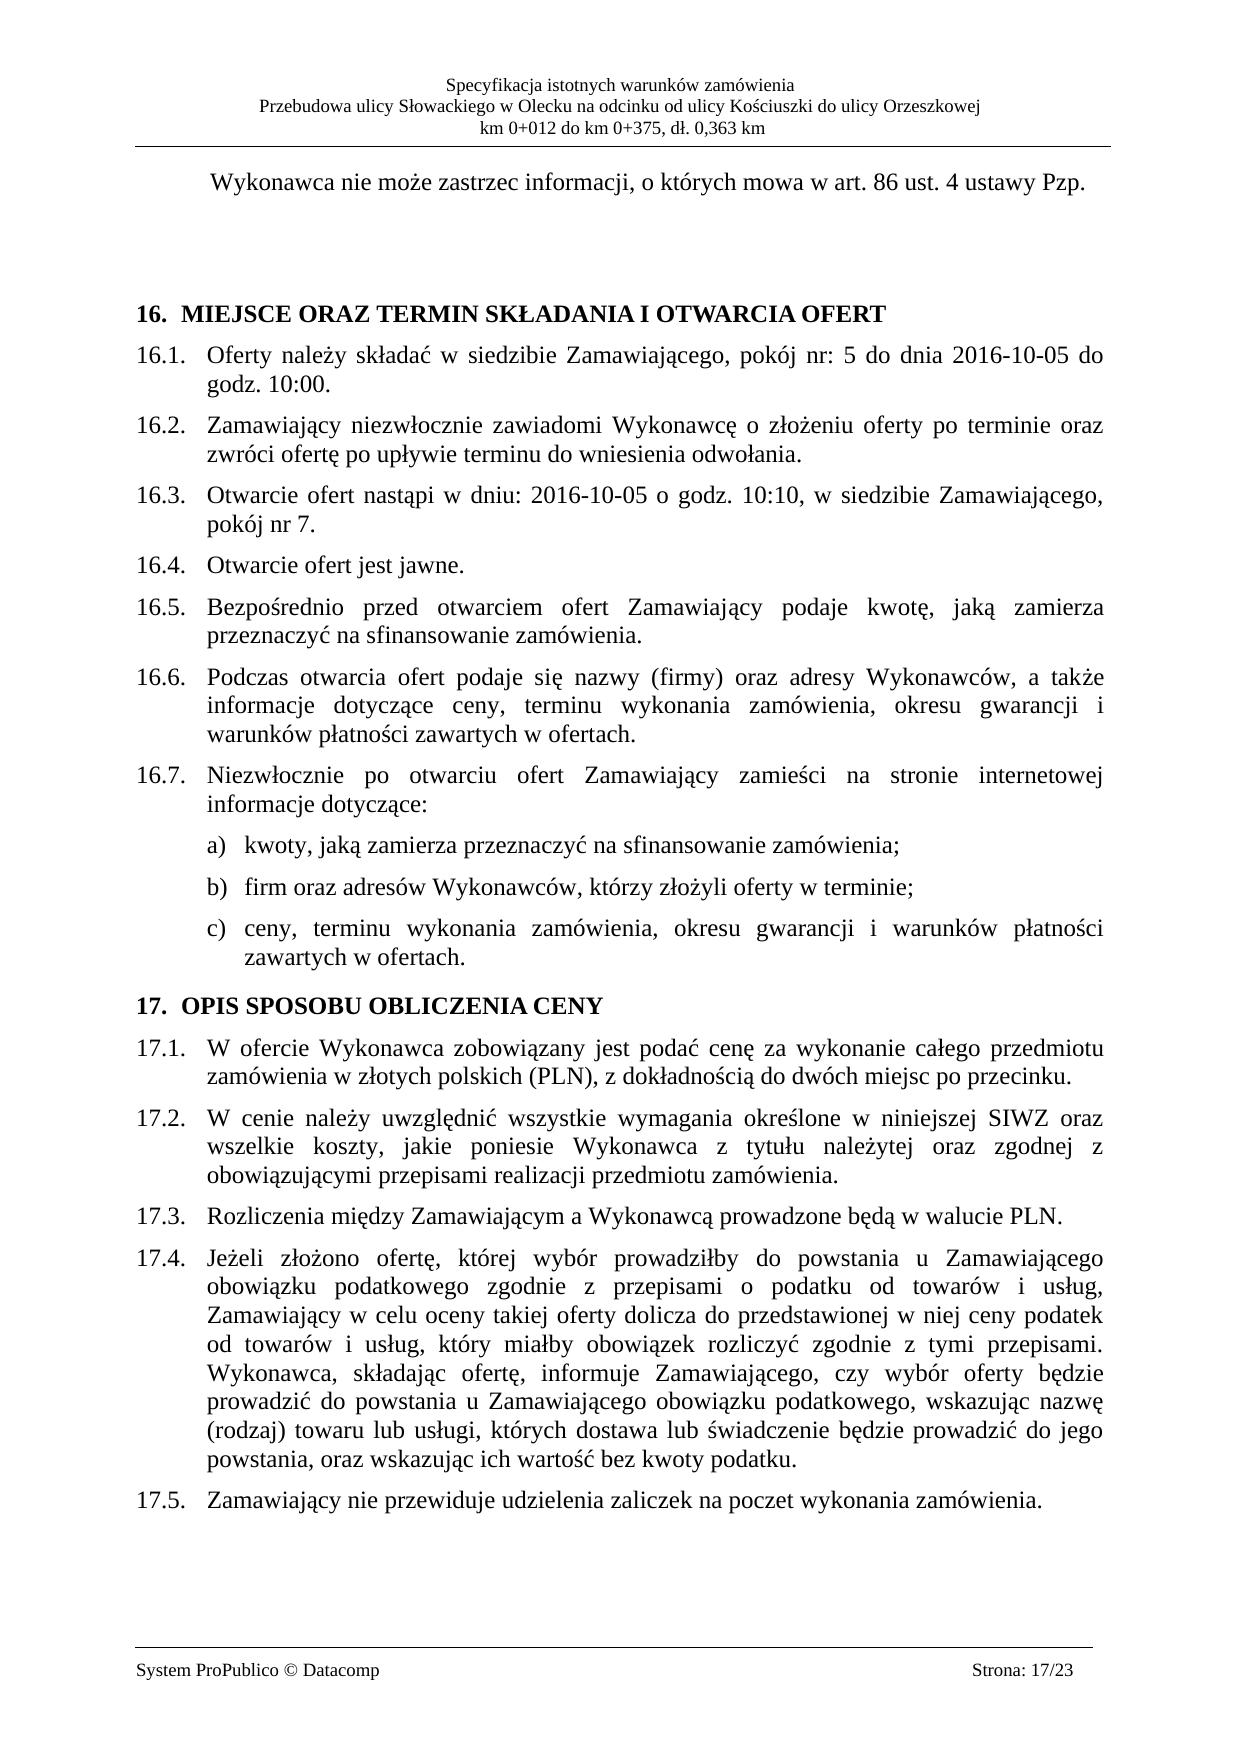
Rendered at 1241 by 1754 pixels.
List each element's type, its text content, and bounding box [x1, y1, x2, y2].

subtitle Zamawiający niezwłocznie zawiadomi Wykonawcę o złożeniu oferty po terminie oraz zwróci ofertę po upływie terminu do wniesienia odwołania. [136, 411, 1104, 468]
subtitle Zamawiający nie przewiduje udzielenia zaliczek na poczet wykonania zamówienia. [136, 1485, 1104, 1514]
subtitle Niezwłocznie po otwarciu ofert Zamawiający zamieści na stronie internetowej informacje dotyczące: [136, 761, 1104, 818]
subtitle Miejsce oraz termin składania i otwarcia ofert [136, 299, 1104, 328]
subtitle Podczas otwarcia ofert podaje się nazwy (firmy) oraz adresy Wykonawców, a także informacje dotyczące ceny, terminu wykonania zamówienia, okresu gwarancji i warunków płatności zawartych w ofertach. [136, 662, 1104, 748]
subtitle Rozliczenia między Zamawiającym a Wykonawcą prowadzone będą w walucie PLN. [136, 1201, 1104, 1230]
subtitle Otwarcie ofert nastąpi w dniu: 2016-10-05 o godz. 10:10, w siedzibie Zamawiającego, pokój nr 7. [136, 481, 1104, 538]
subtitle kwoty, jaką zamierza przeznaczyć na sfinansowanie zamówienia; [207, 831, 1104, 859]
subtitle Oferty należy składać w siedzibie Zamawiającego, pokój nr: 5 do dnia 2016-10-05 do godz. 10:00. [136, 341, 1104, 398]
subtitle W ofercie Wykonawca zobowiązany jest podać cenę za wykonanie całego przedmiotu zamówienia w złotych polskich (PLN), z dokładnością do dwóch miejsc po przecinku. [136, 1033, 1104, 1090]
subtitle firm oraz adresów Wykonawców, którzy złożyli oferty w terminie; [207, 872, 1104, 901]
subtitle W cenie należy uwzględnić wszystkie wymagania określone w niniejszej SIWZ oraz wszelkie koszty, jakie poniesie Wykonawca z tytułu należytej oraz zgodnej z obowiązującymi przepisami realizacji przedmiotu zamówienia. [136, 1103, 1104, 1189]
subtitle Jeżeli złożono ofertę, której wybór prowadziłby do powstania u Zamawiającego obowiązku podatkowego zgodnie z przepisami o podatku od towarów i usług, Zamawiający w celu oceny takiej oferty dolicza do przedstawionej w niej ceny podatek od towarów i usług, który miałby obowiązek rozliczyć zgodnie z tymi przepisami. Wykonawca, składając ofertę, informuje Zamawiającego, czy wybór oferty będzie prowadzić do powstania u Zamawiającego obowiązku podatkowego, wskazując nazwę (rodzaj) towaru lub usługi, których dostawa lub świadczenie będzie prowadzić do jego powstania, oraz wskazując ich wartość bez kwoty podatku. [136, 1243, 1104, 1473]
subtitle Wykonawca nie może zastrzec informacji, o których mowa w art. 86 ust. 4 ustawy Pzp. [210, 167, 1104, 196]
subtitle Bezpośrednio przed otwarciem ofert Zamawiający podaje kwotę, jaką zamierza przeznaczyć na sfinansowanie zamówienia. [136, 592, 1104, 649]
subtitle Otwarcie ofert jest jawne. [136, 551, 1104, 579]
subtitle ceny, terminu wykonania zamówienia, okresu gwarancji i warunków płatności zawartych w ofertach. [207, 913, 1104, 971]
subtitle Opis sposobu obliczenia ceny [136, 991, 1104, 1020]
